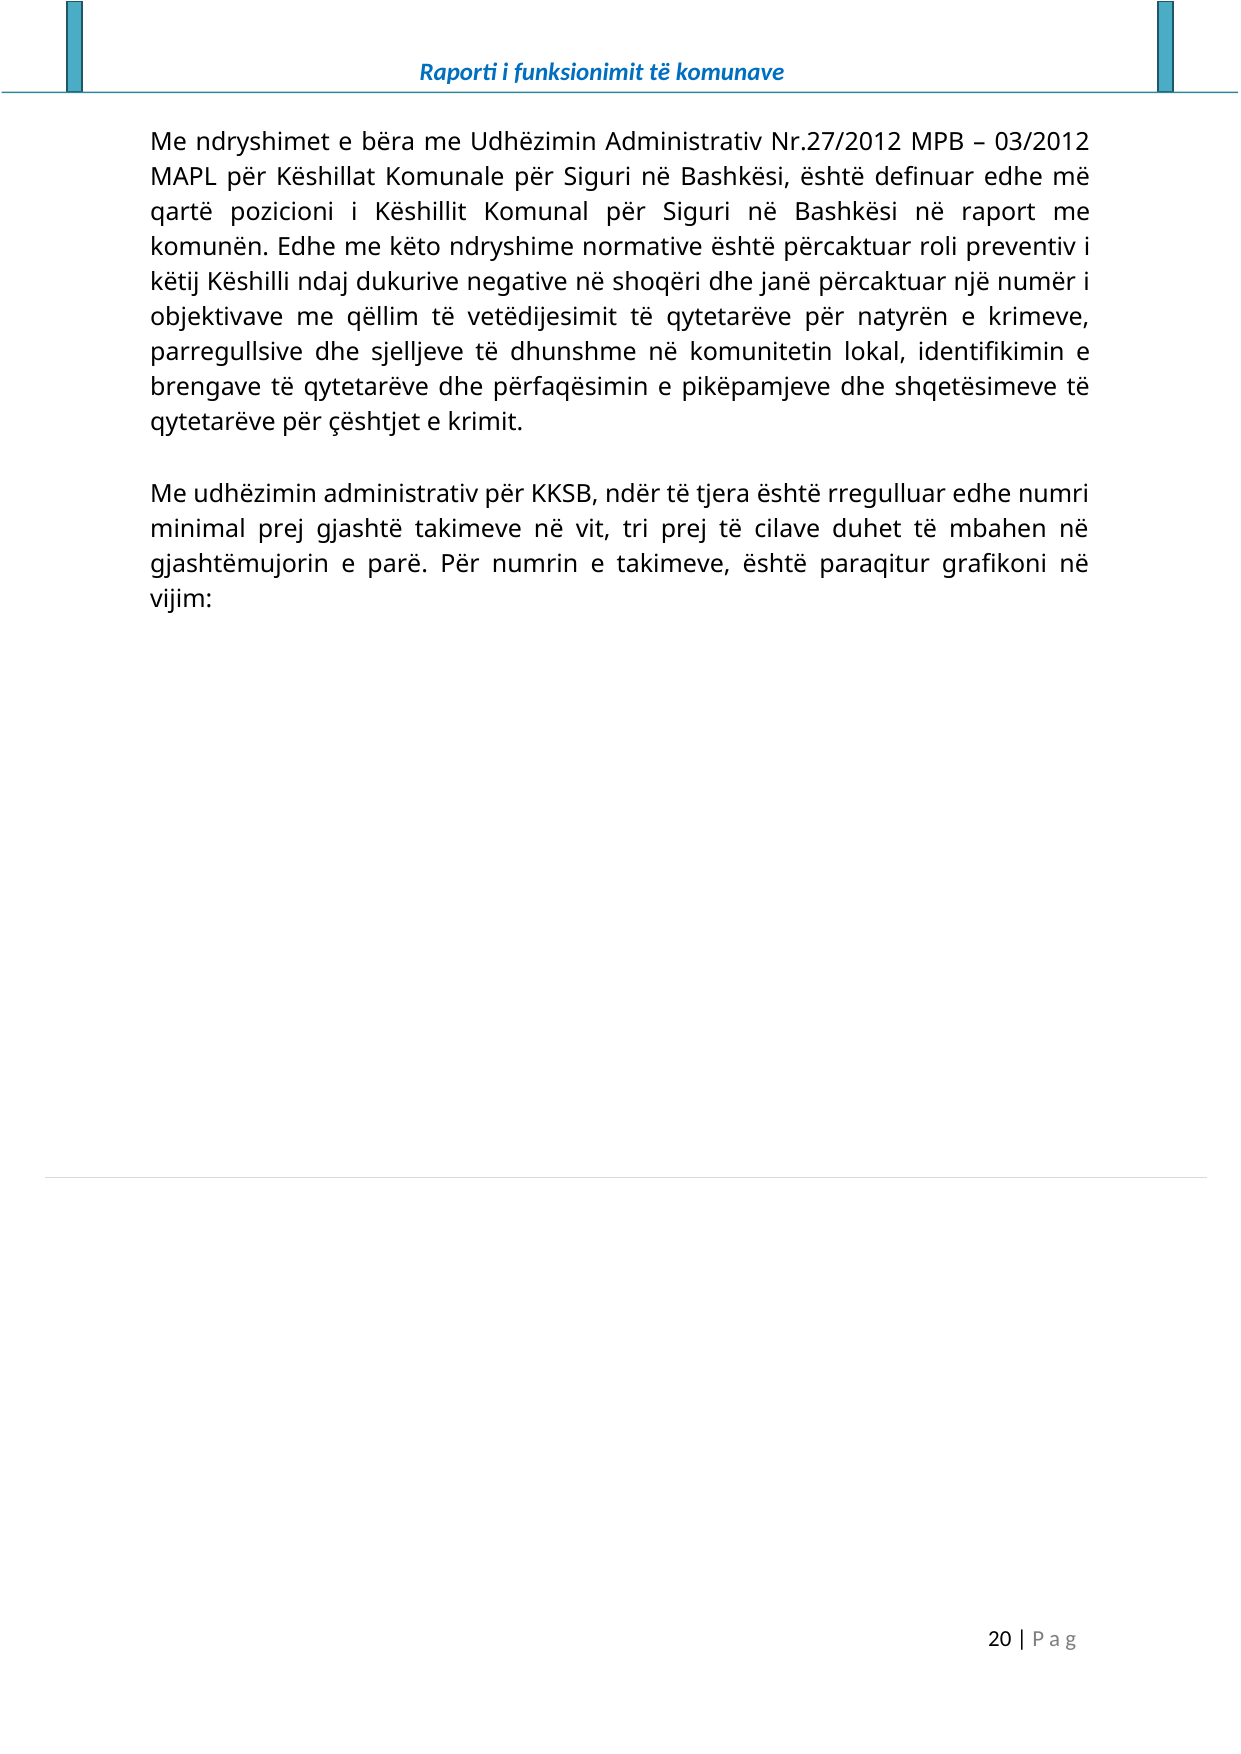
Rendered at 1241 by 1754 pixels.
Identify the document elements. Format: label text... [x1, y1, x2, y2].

text Me ndryshimet e bëra me Udhëzimin Administrativ Nr.27/2012 MPB – 03/2012 MAPL për Këshillat Komunale për Siguri në Bashkësi, është definuar edhe më qartë pozicioni i Këshillit Komunal për Siguri në Bashkësi në raport me komunën. Edhe me këto ndryshime normative është përcaktuar roli preventiv i këtij Këshilli ndaj dukurive negative në shoqëri dhe janë përcaktuar një numër i objektivave me qëllim të vetëdijesimit të qytetarëve për natyrën e krimeve, parregullsive dhe sjelljeve të dhunshme në komunitetin lokal, identifikimin e brengave të qytetarëve dhe përfaqësimin e pikëpamjeve dhe shqetësimeve të qytetarëve për çështjet e krimit. [150, 124, 1091, 438]
text Me udhëzimin administrativ për KKSB, ndër të tjera është rregulluar edhe numri minimal prej gjashtë takimeve në vit, tri prej të cilave duhet të mbahen në gjashtëmujorin e parë. Për numrin e takimeve, është paraqitur grafikoni në vijim: [150, 475, 1090, 614]
